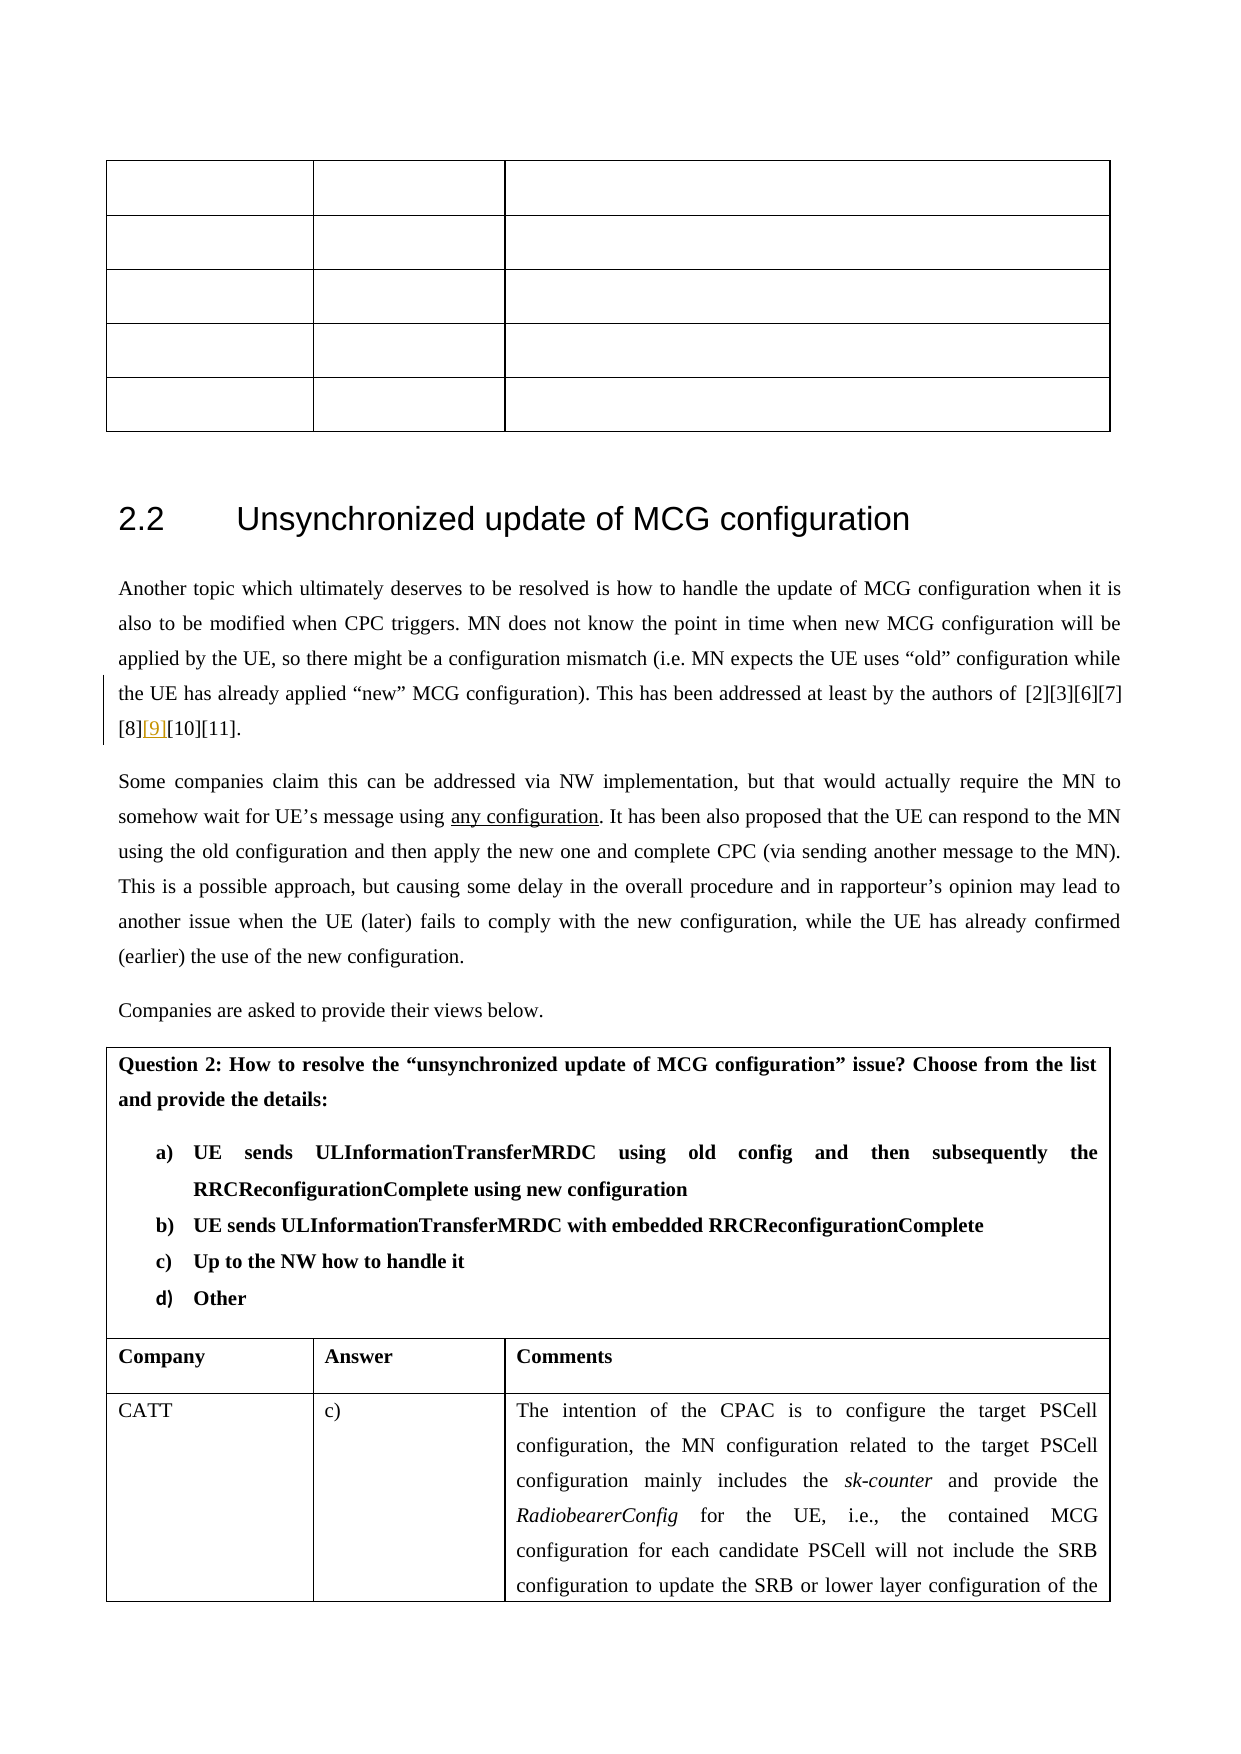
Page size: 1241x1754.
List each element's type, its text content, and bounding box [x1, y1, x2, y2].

subtitle 2.2 Unsynchronized update of MCG configuration [118, 485, 1122, 550]
table_cell [314, 270, 504, 323]
table_cell c) [314, 1394, 504, 1601]
table_cell [506, 161, 1109, 214]
table_cell [107, 161, 313, 214]
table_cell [506, 1394, 1109, 1601]
table_cell CATT [107, 1394, 313, 1601]
text Another topic which ultimately deserves to be resolved is how to handle the update of MCG configuration when it is also to be modified when CPC triggers. MN does not know the point in time when new MCG configuration will be applied by the UE, so there might be a configuration mismatch (i.e. MN expects the UE uses “old” configuration while the UE has already applied “new” MCG configuration). This has been addressed at least by the authors of [2][3][6][7][8][10][11]. [118, 572, 1122, 745]
table_cell Company [107, 1339, 313, 1392]
text Some companies claim this can be addressed via NW implementation, but that would actually require the MN to somehow wait for UE’s message using any configuration. It has been also proposed that the UE can respond to the MN using the old configuration and then apply the new one and complete CPC (via sending another message to the MN). This is a possible approach, but causing some delay in the overall procedure and in rapporteur’s opinion may lead to another issue when the UE (later) fails to comply with the new configuration, while the UE has already confirmed (earlier) the use of the new configuration. [118, 765, 1122, 973]
table_cell [107, 270, 313, 323]
table_cell [314, 378, 504, 431]
table_cell [107, 378, 313, 431]
table_cell Comments [506, 1339, 1109, 1392]
text Companies are asked to provide their views below. [118, 993, 1122, 1026]
table_cell [506, 324, 1109, 377]
table_cell [506, 270, 1109, 323]
table_header Question 2: How to resolve the “unsynchronized update of MCG configuration” issue? Choose from the list and provide the details: UE sends ULInformationTransferMRDC using old config and then subsequently the RRCReconfigurationComplete using new configuration UE sends ULInformationTransferMRDC with embedded RRCReconfigurationComplete Up to the NW how to handle it Other [107, 1048, 1109, 1338]
table_cell [107, 324, 313, 377]
table_cell Answer [314, 1339, 504, 1392]
table_cell [314, 216, 504, 269]
table_cell [314, 324, 504, 377]
table_cell [506, 378, 1109, 431]
table_cell [506, 216, 1109, 269]
table_cell [314, 161, 504, 214]
table_cell [107, 216, 313, 269]
